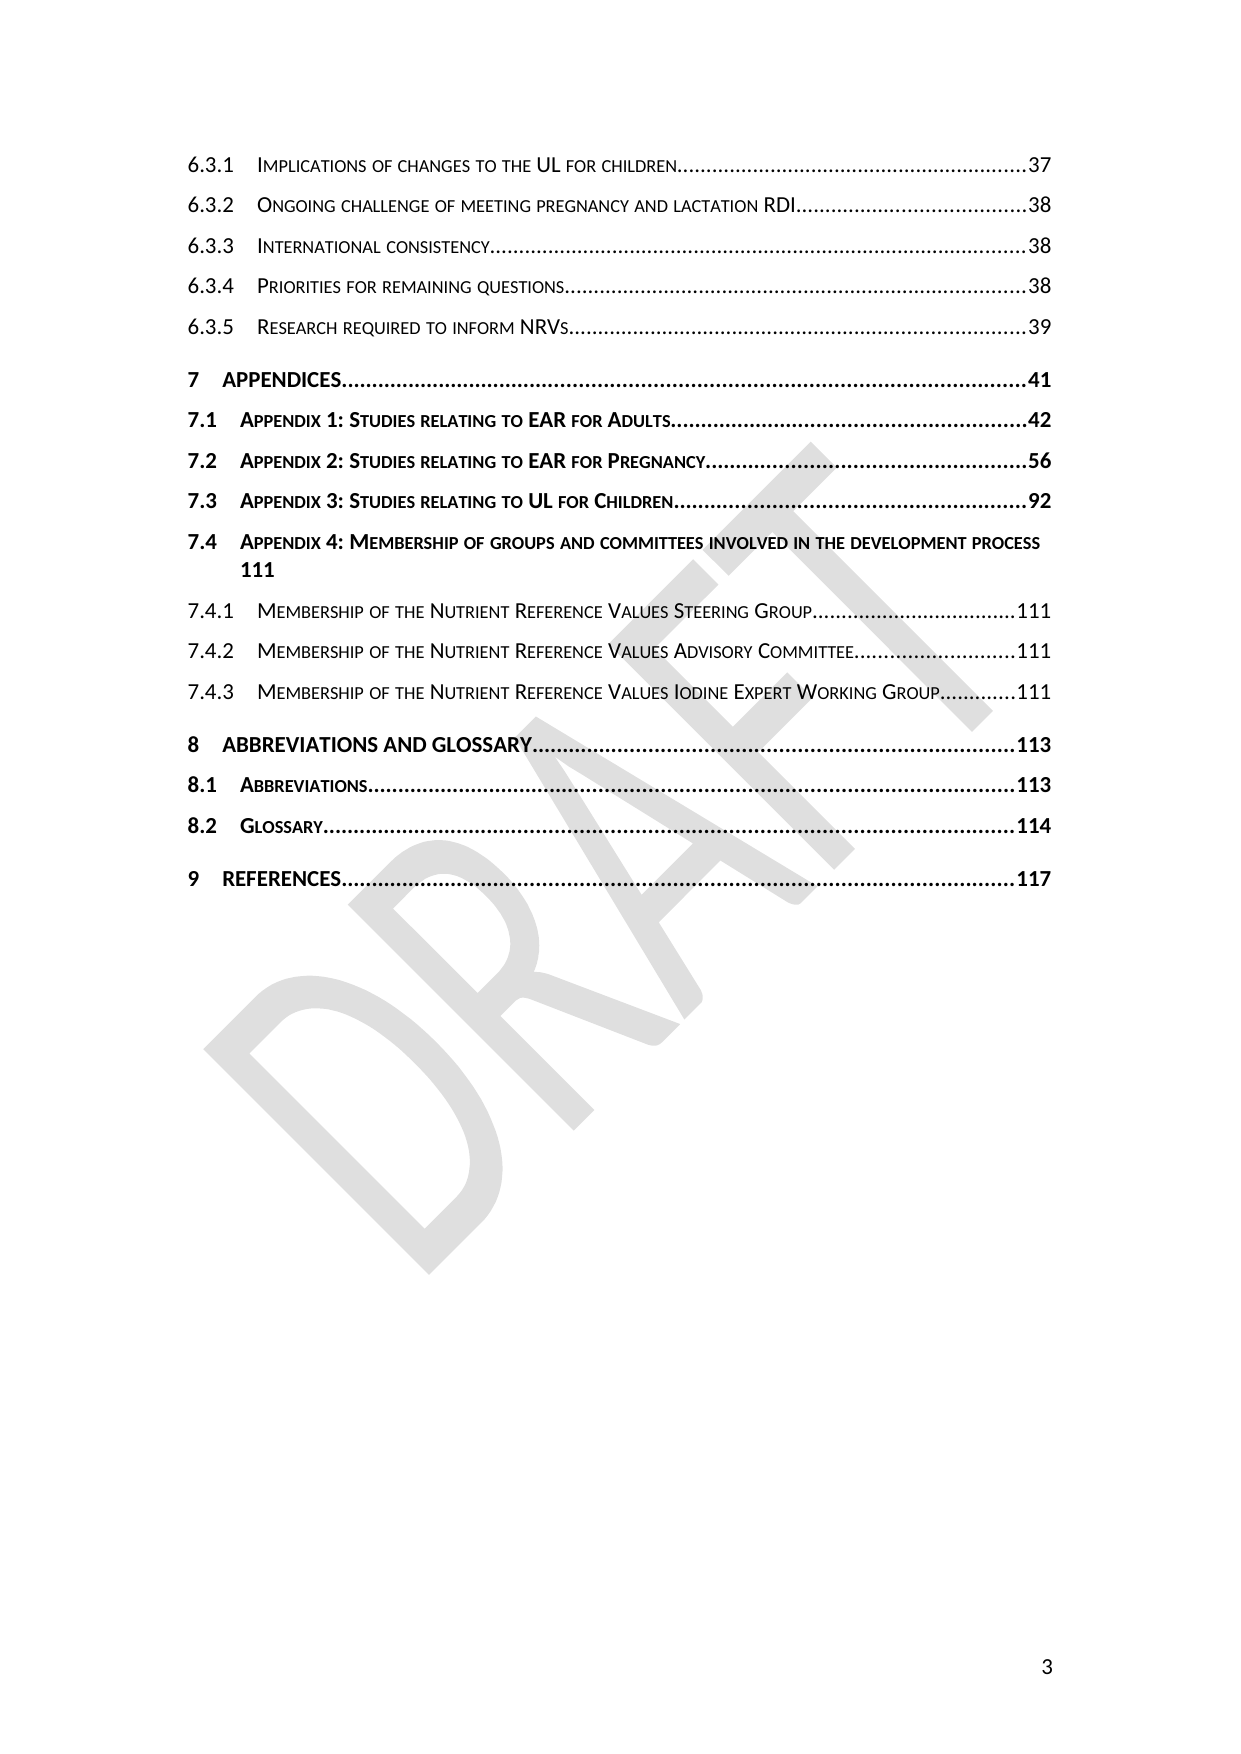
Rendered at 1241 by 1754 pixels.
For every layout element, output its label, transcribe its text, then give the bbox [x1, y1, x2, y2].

text 6.3.5 Research required to inform NRVs 39 [187, 312, 1053, 340]
text 6.3.2 Ongoing challenge of meeting pregnancy and lactation RDI 38 [187, 191, 1053, 218]
text 7.2 Appendix 2: Studies relating to EAR for Pregnancy 56 [187, 446, 1053, 474]
text 7.1 Appendix 1: Studies relating to EAR for Adults 42 [187, 406, 1053, 434]
text 7 Appendices 41 [187, 365, 1053, 393]
text 9 References 117 [187, 864, 1053, 892]
text 7.3 Appendix 3: Studies relating to UL for Children 92 [187, 487, 1053, 515]
text 7.4.2 Membership of the Nutrient Reference Values Advisory Committee 111 [187, 636, 1053, 664]
text 6.3.3 International consistency 38 [187, 231, 1053, 259]
text 8.1 Abbreviations 113 [187, 770, 1053, 798]
text 8 Abbreviations and Glossary 113 [187, 730, 1053, 758]
text 6.3.1 Implications of changes to the UL for children 37 [187, 150, 1053, 178]
text 7.4 Appendix 4: Membership of groups and committees involved in the development process 111 [187, 527, 1053, 583]
text 6.3.4 Priorities for remaining questions 38 [187, 272, 1053, 299]
text 7.4.1 Membership of the Nutrient Reference Values Steering Group 111 [187, 596, 1053, 624]
text 7.4.3 Membership of the Nutrient Reference Values Iodine Expert Working Group 111 [187, 677, 1053, 705]
text 8.2 Glossary 114 [187, 811, 1053, 839]
